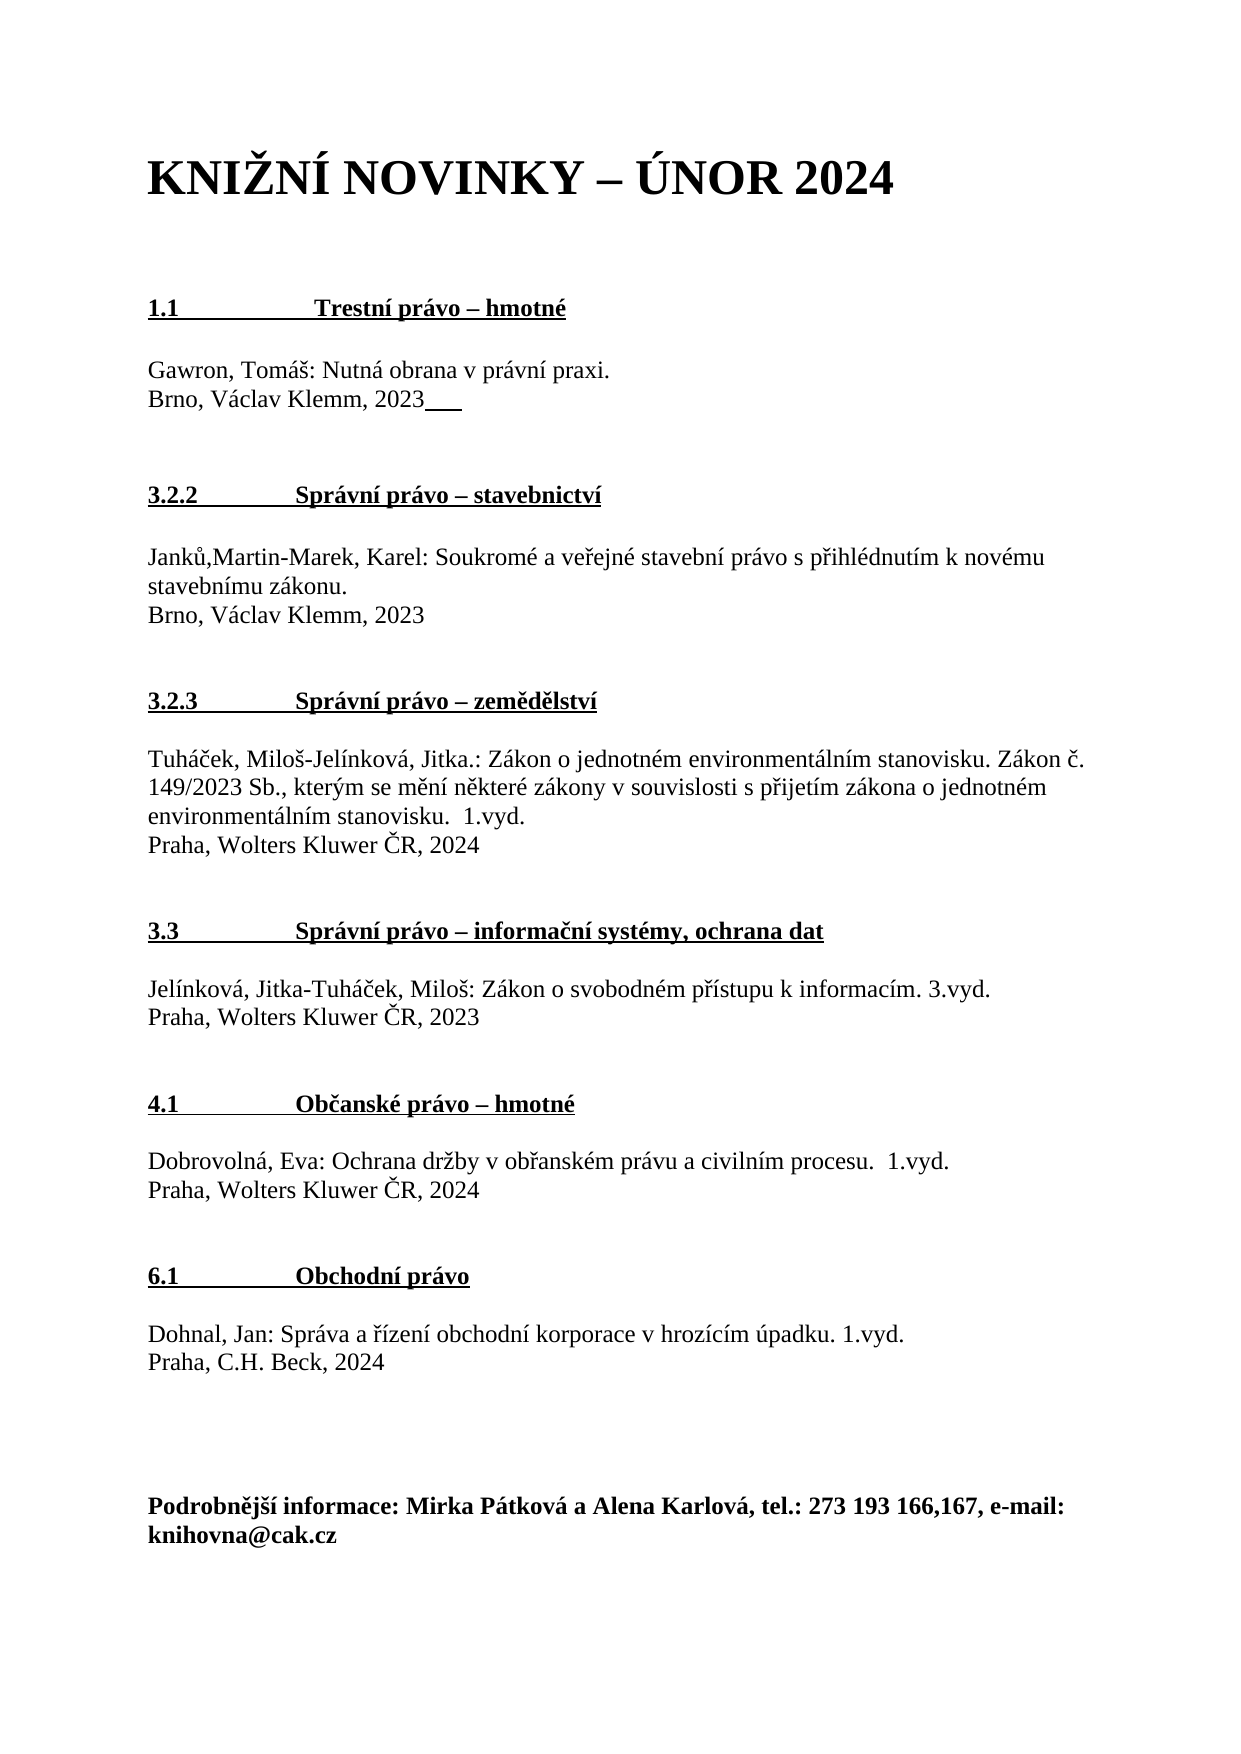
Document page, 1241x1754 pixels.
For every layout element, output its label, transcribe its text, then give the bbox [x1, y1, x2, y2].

text Dohnal, Jan: Správa a řízení obchodní korporace v hrozícím úpadku. 1.vyd. [148, 1319, 1093, 1347]
text Dobrovolná, Eva: Ochrana držby v obřanském právu a civilním procesu. 1.vyd. [148, 1146, 1093, 1175]
text Brno, Václav Klemm, 2023 [148, 600, 1093, 629]
text Janků,Martin-Marek, Karel: Soukromé a veřejné stavební právo s přihlédnutím k novému stavebnímu zákonu. [148, 542, 1093, 600]
text 3.3 Správní právo – informační systémy, ochrana dat [148, 916, 1093, 945]
text Podrobnější informace: Mirka Pátková a Alena Karlová, tel.: 273 193 166,167, e-mail: knihovna@cak.cz [148, 1491, 1093, 1549]
text Tuháček, Miloš-Jelínková, Jitka.: Zákon o jednotném environmentálním stanovisku. Zákon č. 149/2023 Sb., kterým se mění některé zákony v souvislosti s přijetím zákona o jednotném environmentálním stanovisku. 1.vyd. [148, 744, 1093, 830]
text 3.2.2 Správní právo – stavebnictví [148, 480, 1093, 509]
text Gawron, Tomáš: Nutná obrana v právní praxi. [148, 356, 1093, 384]
text Praha, Wolters Kluwer ČR, 2023 [148, 1002, 1093, 1031]
text 3.2.3 Správní právo – zemědělství [148, 686, 1093, 715]
text KNIŽNÍ NOVINKY – ÚNOR 2024 [148, 148, 1093, 205]
text 4.1 Občanské právo – hmotné [148, 1089, 1093, 1117]
text 1.1 Trestní právo – hmotné [148, 293, 1093, 322]
text 6.1 Obchodní právo [148, 1261, 1093, 1290]
text Brno, Václav Klemm, 2023 [148, 384, 1093, 413]
text Praha, Wolters Kluwer ČR, 2024 [148, 830, 1093, 859]
text Jelínková, Jitka-Tuháček, Miloš: Zákon o svobodném přístupu k informacím. 3.vyd. [148, 974, 1093, 1002]
text Praha, C.H. Beck, 2024 [148, 1347, 1093, 1376]
text Praha, Wolters Kluwer ČR, 2024 [148, 1175, 1093, 1204]
